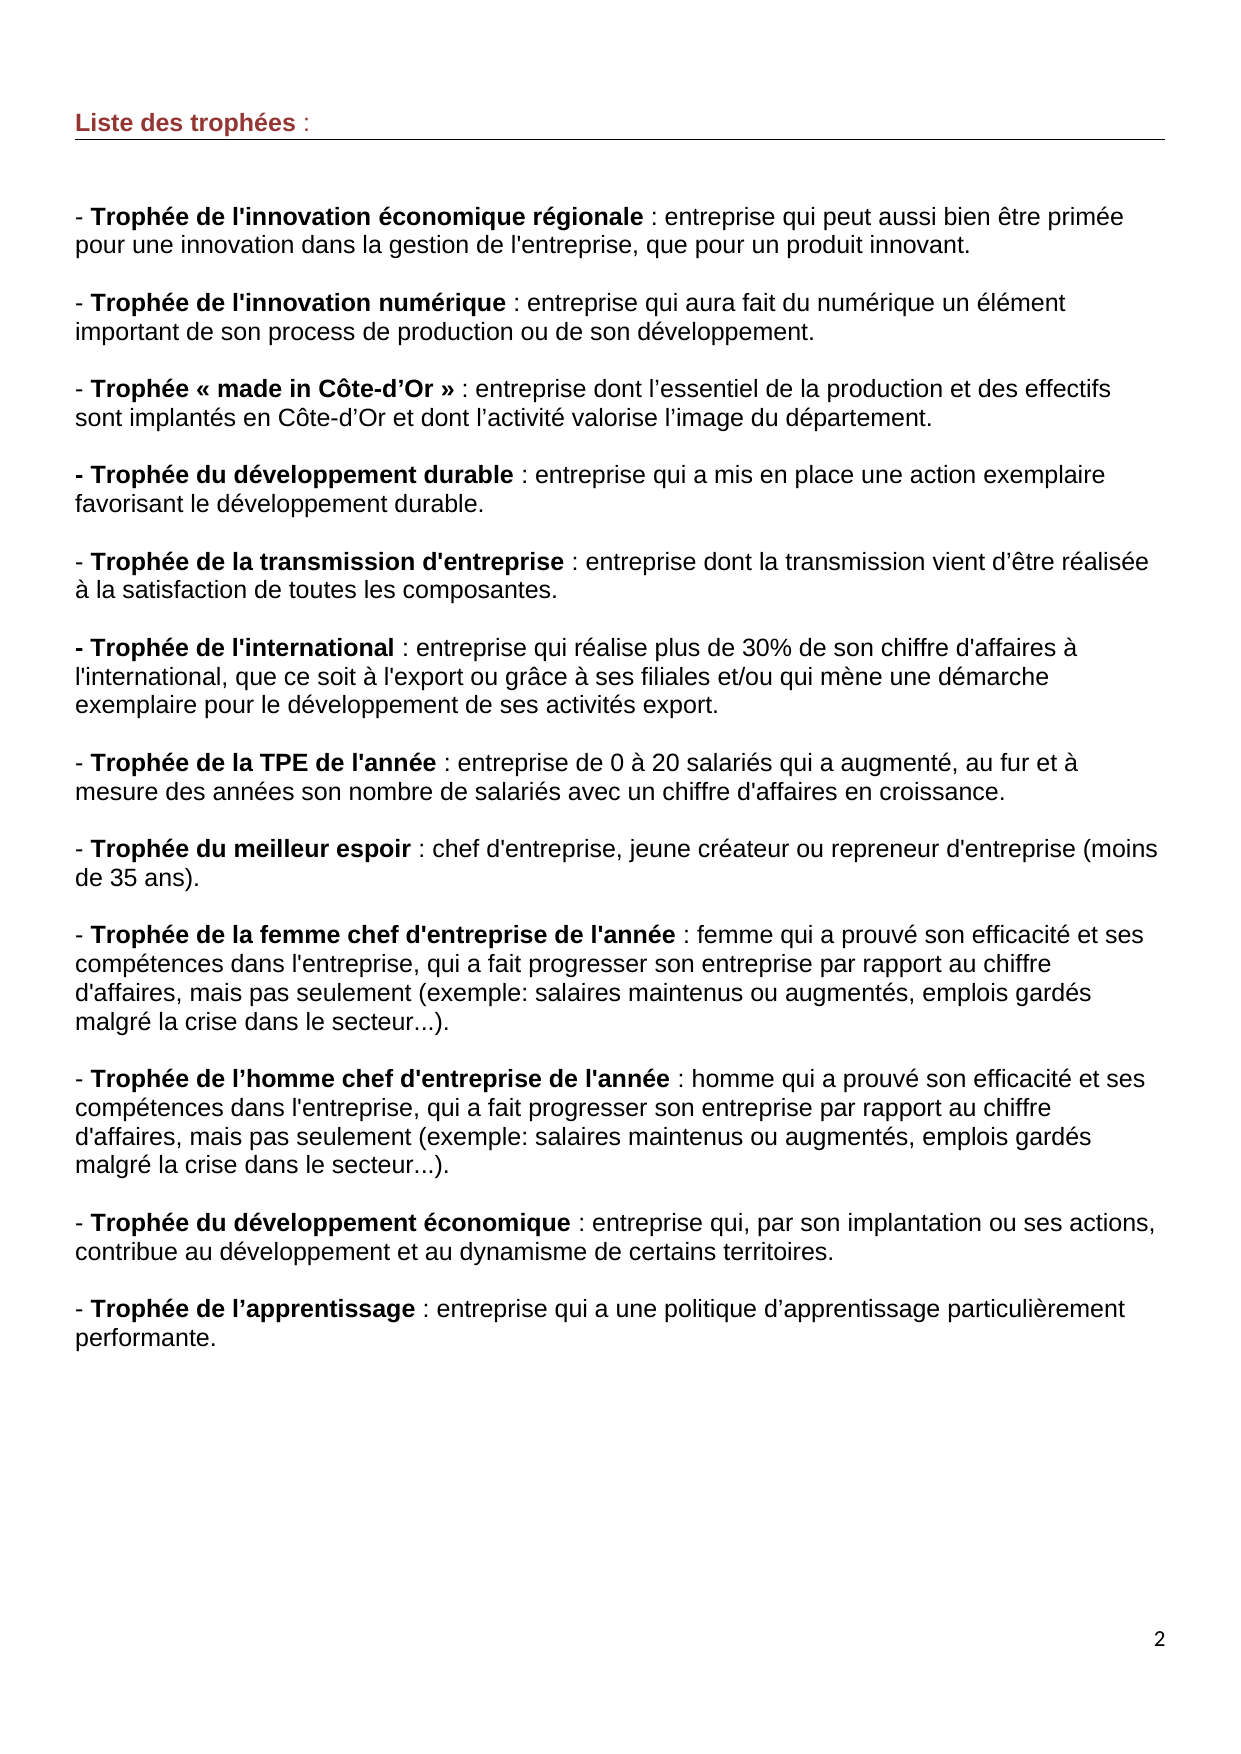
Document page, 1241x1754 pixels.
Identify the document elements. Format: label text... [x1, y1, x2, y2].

text - Trophée du développement économique : entreprise qui, par son implantation ou ses actions, contribue au développement et au dynamisme de certains territoires. [75, 1208, 1165, 1265]
text - Trophée du développement durable : entreprise qui a mis en place une action exemplaire favorisant le développement durable. [75, 460, 1165, 518]
text - Trophée de la femme chef d'entreprise de l'année : femme qui a prouvé son efficacité et ses compétences dans l'entreprise, qui a fait progresser son entreprise par rapport au chiffre d'affaires, mais pas seulement (exemple: salaires maintenus ou augmentés, emplois gardés malgré la crise dans le secteur...). [75, 920, 1165, 1035]
text Liste des trophées : [75, 108, 1165, 139]
text - Trophée de la TPE de l'année : entreprise de 0 à 20 salariés qui a augmenté, au fur et à mesure des années son nombre de salariés avec un chiffre d'affaires en croissance. [75, 748, 1165, 805]
text - Trophée de l'innovation économique régionale : entreprise qui peut aussi bien être primée pour une innovation dans la gestion de l'entreprise, que pour un produit innovant. [75, 202, 1165, 259]
text - Trophée du meilleur espoir : chef d'entreprise, jeune créateur ou repreneur d'entreprise (moins de 35 ans). [75, 834, 1165, 892]
text - Trophée « made in Côte-d’Or » : entreprise dont l’essentiel de la production et des effectifs sont implantés en Côte-d’Or et dont l’activité valorise l’image du département. [75, 374, 1165, 432]
text - Trophée de l’homme chef d'entreprise de l'année : homme qui a prouvé son efficacité et ses compétences dans l'entreprise, qui a fait progresser son entreprise par rapport au chiffre d'affaires, mais pas seulement (exemple: salaires maintenus ou augmentés, emplois gardés malgré la crise dans le secteur...). [75, 1064, 1165, 1179]
text - Trophée de l'international : entreprise qui réalise plus de 30% de son chiffre d'affaires à l'international, que ce soit à l'export ou grâce à ses filiales et/ou qui mène une démarche exemplaire pour le développement de ses activités export. [75, 633, 1165, 719]
text - Trophée de l’apprentissage : entreprise qui a une politique d’apprentissage particulièrement performante. [75, 1294, 1165, 1352]
text - Trophée de la transmission d'entreprise : entreprise dont la transmission vient d’être réalisée à la satisfaction de toutes les composantes. [75, 547, 1165, 604]
text - Trophée de l'innovation numérique : entreprise qui aura fait du numérique un élément important de son process de production ou de son développement. [75, 288, 1165, 345]
